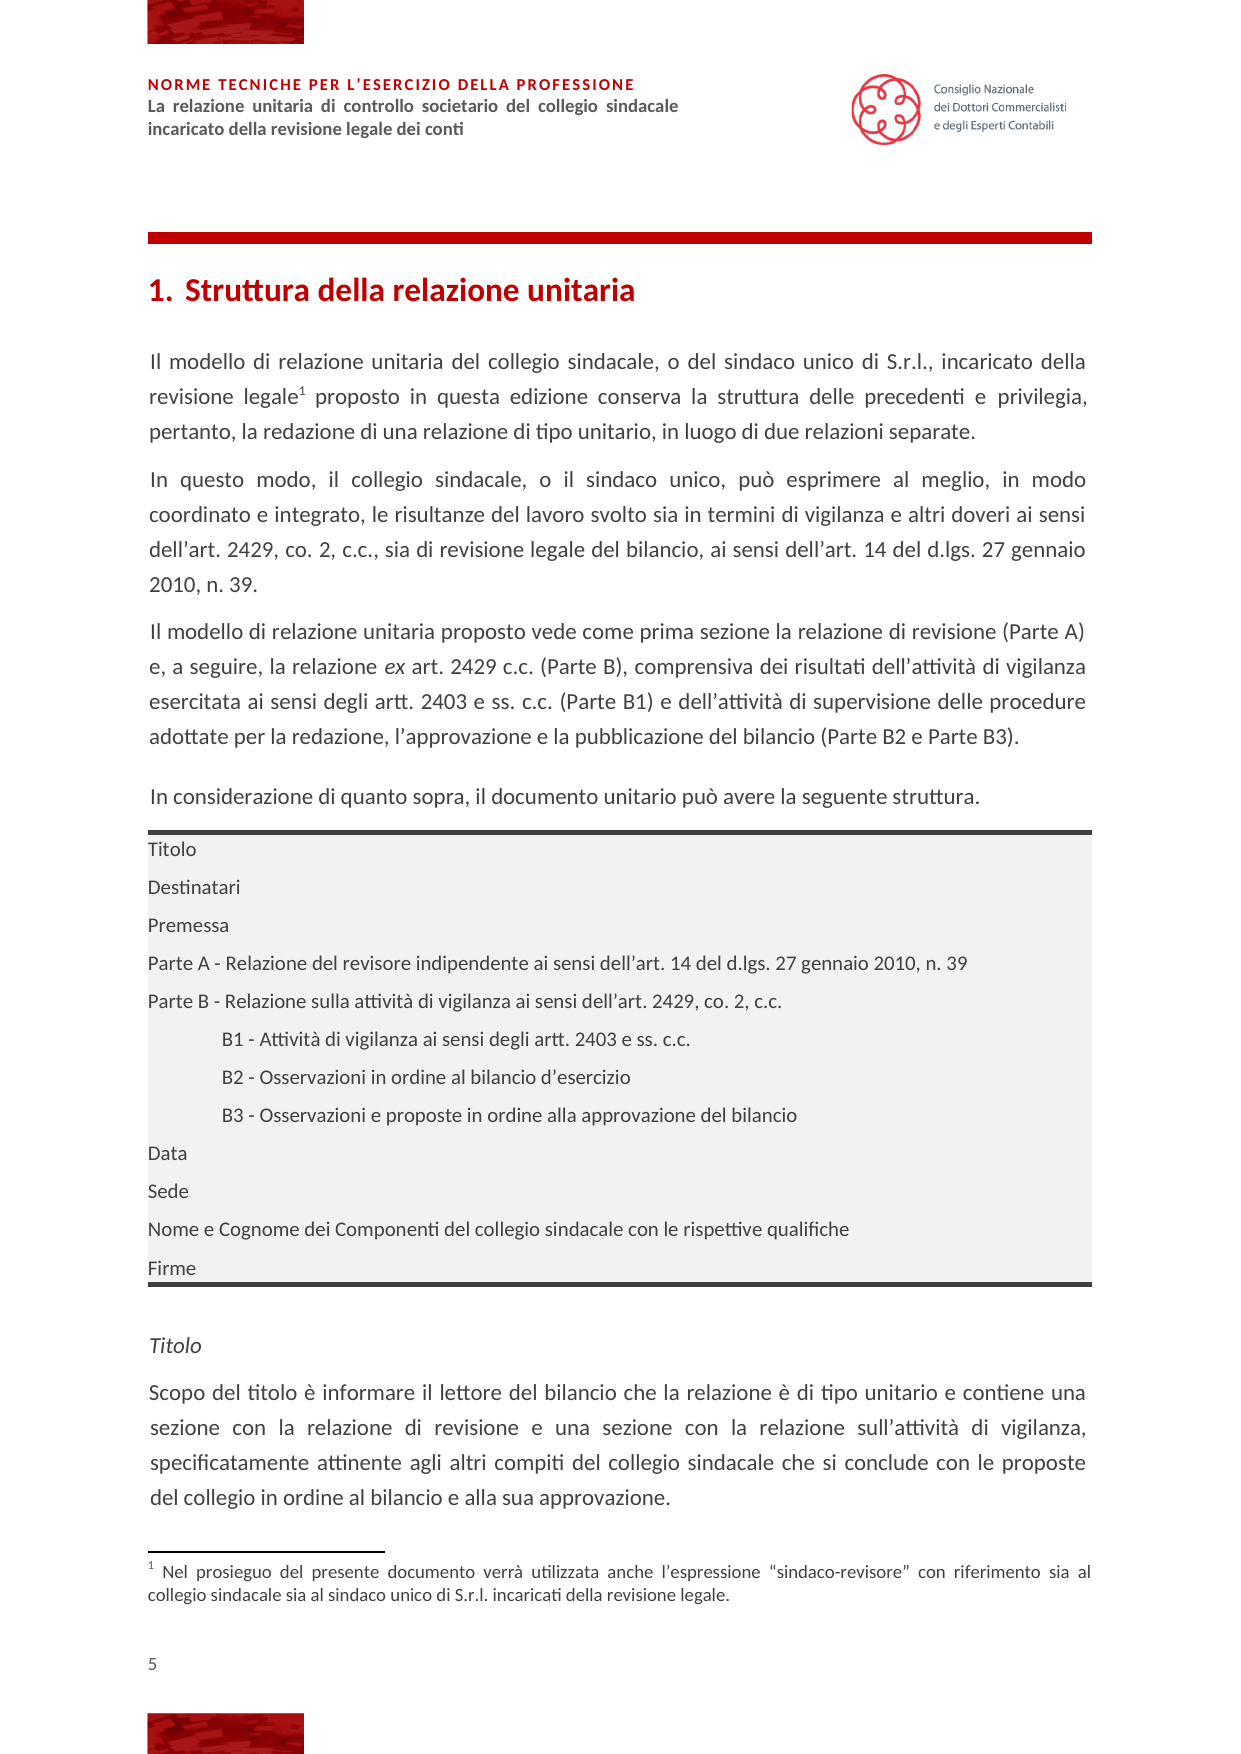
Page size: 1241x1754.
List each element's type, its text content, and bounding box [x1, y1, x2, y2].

picture [148, 1714, 304, 1754]
text Il modello di relazione unitaria proposto vede come prima sezione la relazione di revisione (Parte A) e, a seguire, la relazione ex art. 2429 c.c. (Parte B), comprensiva dei risultati dell’attività di vigilanza esercitata ai sensi degli artt. 2403 e ss. c.c. (Parte B1) e dell’attività di supervisione delle procedure adottate per la redazione, l’approvazione e la pubblicazione del bilancio (Parte B2 e Parte B3). [149, 617, 1088, 750]
text Data [148, 1134, 1092, 1166]
text Titolo [149, 1331, 1088, 1359]
text B3 - Osservazioni e proposte in ordine alla approvazione del bilancio [148, 1096, 1092, 1128]
text B2 - Osservazioni in ordine al bilancio d’esercizio [148, 1058, 1092, 1090]
text Nome e Cognome dei Componenti del collegio sindacale con le rispettive qualifiche [148, 1210, 1092, 1242]
text B1 - Attività di vigilanza ai sensi degli artt. 2403 e ss. c.c. [148, 1020, 1092, 1052]
text Parte A - Relazione del revisore indipendente ai sensi dell’art. 14 del d.lgs. 27 gennaio 2010, n. 39 [148, 944, 1092, 976]
picture [851, 74, 1066, 145]
text Parte B - Relazione sulla attività di vigilanza ai sensi dell’art. 2429, co. 2, c.c. [148, 982, 1092, 1014]
text Destinatari [148, 868, 1092, 900]
text In considerazione di quanto sopra, il documento unitario può avere la seguente struttura. [149, 782, 1088, 810]
text Il modello di relazione unitaria del collegio sindacale, o del sindaco unico di S.r.l., incaricato della revisione legale proposto in questa edizione conserva la struttura delle precedenti e privilegia, pertanto, la redazione di una relazione di tipo unitario, in luogo di due relazioni separate. [149, 347, 1088, 445]
text Sede [148, 1172, 1092, 1204]
text In questo modo, il collegio sindacale, o il sindaco unico, può esprimere al meglio, in modo coordinato e integrato, le risultanze del lavoro svolto sia in termini di vigilanza e altri doveri ai sensi dell’art. 2429, co. 2, c.c., sia di revisione legale del bilancio, ai sensi dell’art. 14 del d.lgs. 27 gennaio 2010, n. 39. [149, 465, 1088, 598]
subtitle Struttura della relazione unitaria [148, 244, 1092, 310]
text Firme [148, 1248, 1092, 1282]
text Titolo [148, 835, 1092, 862]
picture [148, 0, 304, 44]
text Premessa [148, 906, 1092, 938]
text Scopo del titolo è informare il lettore del bilancio che la relazione è di tipo unitario e contiene una sezione con la relazione di revisione e una sezione con la relazione sull’attività di vigilanza, specificatamente attinente agli altri compiti del collegio sindacale che si conclude con le proposte del collegio in ordine al bilancio e alla sua approvazione. [149, 1378, 1088, 1511]
